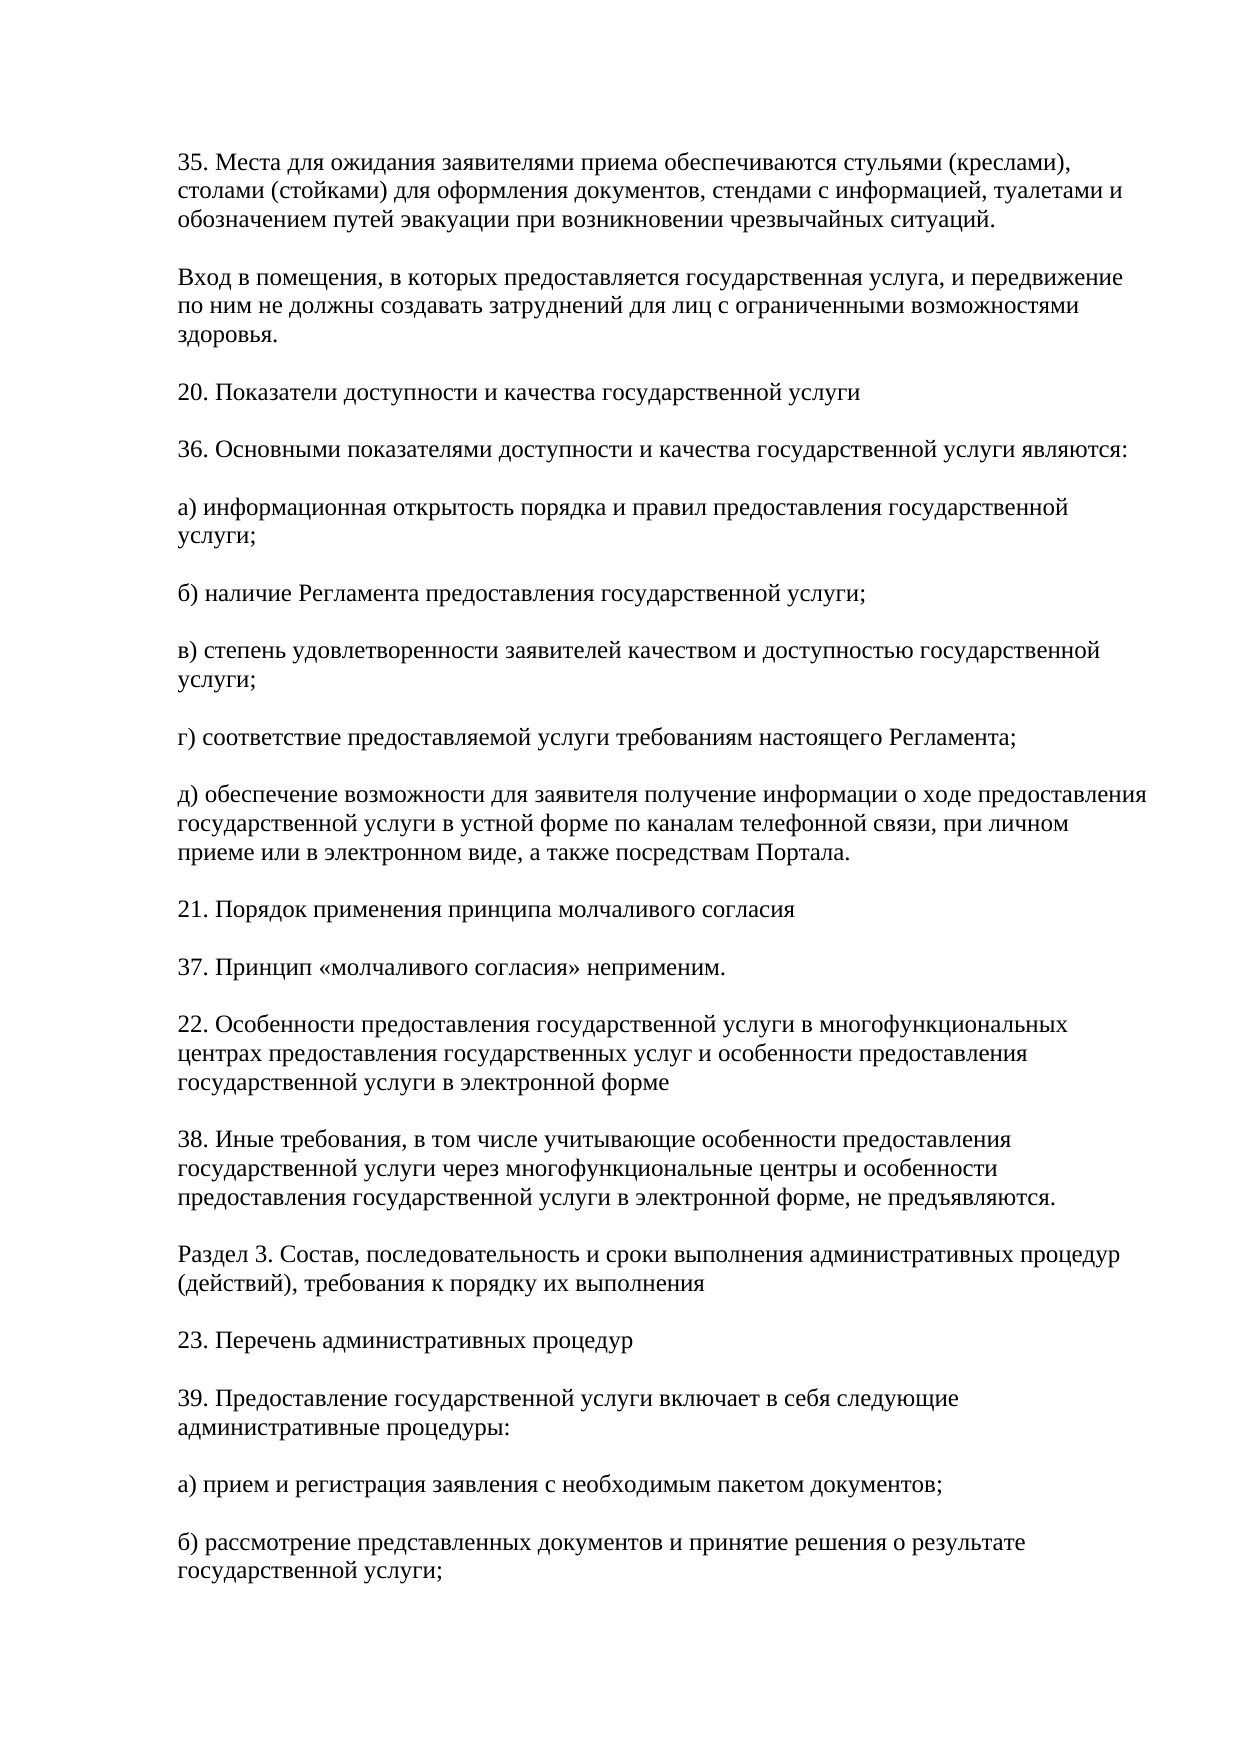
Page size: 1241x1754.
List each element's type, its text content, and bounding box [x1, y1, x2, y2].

text 23. Перечень административных процедур [177, 1326, 1152, 1354]
text г) соответствие предоставляемой услуги требованиям настоящего Регламента; [177, 722, 1152, 751]
text б) наличие Регламента предоставления государственной услуги; [177, 578, 1152, 607]
text Раздел 3. Состав, последовательность и сроки выполнения административных процедур (действий), требования к порядку их выполнения [177, 1239, 1152, 1297]
text а) информационная открытость порядка и правил предоставления государственной услуги; [177, 492, 1152, 549]
text 39. Предоставление государственной услуги включает в себя следующие административные процедуры: [177, 1383, 1152, 1441]
text в) степень удовлетворенности заявителей качеством и доступностью государственной услуги; [177, 636, 1152, 693]
text 35. Места для ожидания заявителями приема обеспечиваются стульями (креслами), столами (стойками) для оформления документов, стендами с информацией, туалетами и обозначением путей эвакуации при возникновении чрезвычайных ситуаций. [177, 147, 1152, 233]
text а) прием и регистрация заявления с необходимым пакетом документов; [177, 1469, 1152, 1498]
text 22. Особенности предоставления государственной услуги в многофункциональных центрах предоставления государственных услуг и особенности предоставления государственной услуги в электронной форме [177, 1009, 1152, 1096]
text 21. Порядок применения принципа молчаливого согласия [177, 894, 1152, 923]
text 20. Показатели доступности и качества государственной услуги [177, 377, 1152, 406]
text б) рассмотрение представленных документов и принятие решения о результате государственной услуги; [177, 1527, 1152, 1584]
text 36. Основными показателями доступности и качества государственной услуги являются: [177, 434, 1152, 463]
text Вход в помещения, в которых предоставляется государственная услуга, и передвижение по ним не должны создавать затруднений для лиц с ограниченными возможностями здоровья. [177, 262, 1152, 348]
text 38. Иные требования, в том числе учитывающие особенности предоставления государственной услуги через многофункциональные центры и особенности предоставления государственной услуги в электронной форме, не предъявляются. [177, 1124, 1152, 1211]
text д) обеспечение возможности для заявителя получение информации о ходе предоставления государственной услуги в устной форме по каналам телефонной связи, при личном приеме или в электронном виде, а также посредствам Портала. [177, 779, 1152, 866]
text 37. Принцип «молчаливого согласия» неприменим. [177, 952, 1152, 981]
